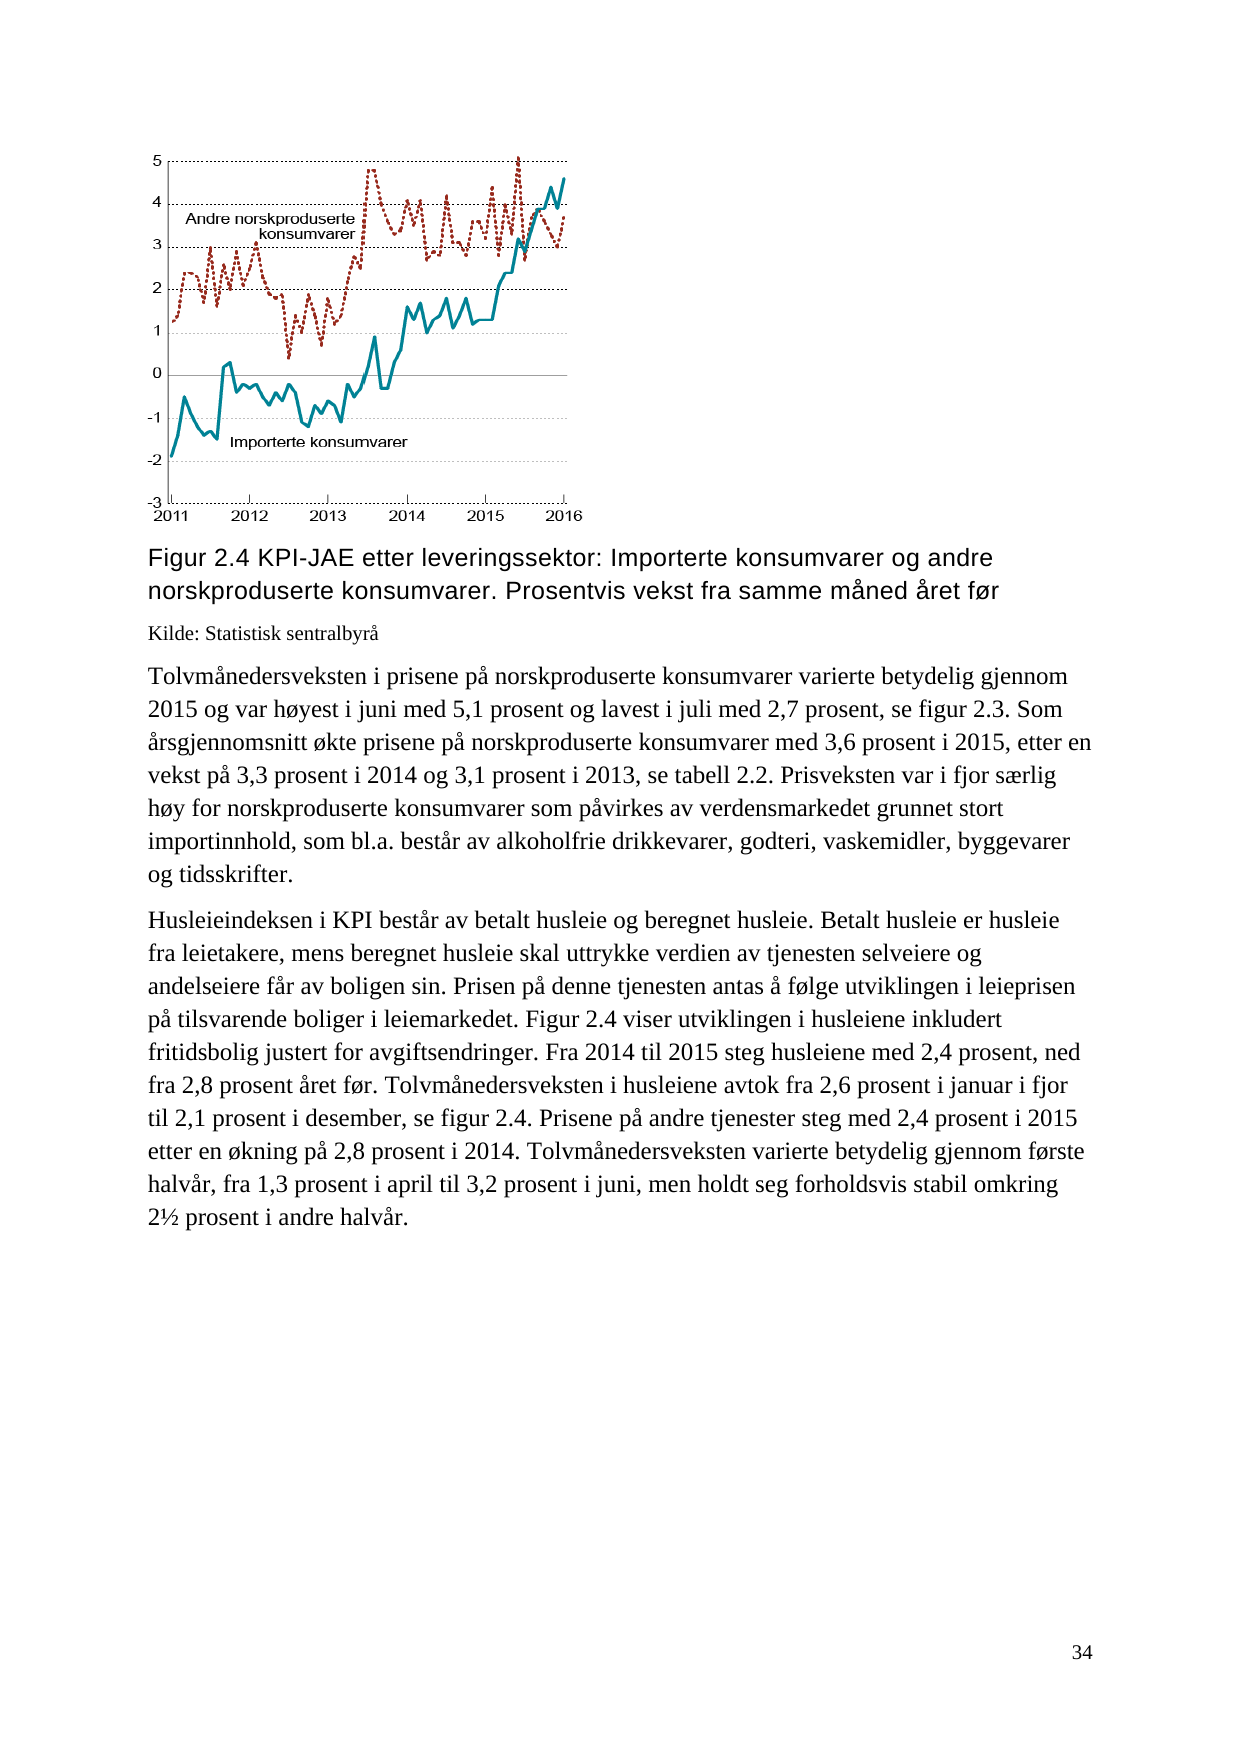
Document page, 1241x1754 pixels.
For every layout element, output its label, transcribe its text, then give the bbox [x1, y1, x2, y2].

text Husleieindeksen i KPI består av betalt husleie og beregnet husleie. Betalt husleie er husleie fra leietakere, mens beregnet husleie skal uttrykke verdien av tjenesten selveiere og andelseiere får av boligen sin. Prisen på denne tjenesten antas å følge utviklingen i leieprisen på tilsvarende boliger i leiemarkedet. Figur 2.4 viser utviklingen i husleiene inkludert fritidsbolig justert for avgiftsendringer. Fra 2014 til 2015 steg husleiene med 2,4 prosent, ned fra 2,8 prosent året før. Tolvmånedersveksten i husleiene avtok fra 2,6 prosent i januar i fjor til 2,1 prosent i desember, se figur 2.4. Prisene på andre tjenester steg med 2,4 prosent i 2015 etter en økning på 2,8 prosent i 2014. Tolvmånedersveksten varierte betydelig gjennom første halvår, fra 1,3 prosent i april til 3,2 prosent i juni, men holdt seg forholdsvis stabil omkring 2½ prosent i andre halvår. [148, 905, 1092, 1231]
text Kilde: Statistisk sentralbyrå [148, 621, 1092, 645]
picture [147, 154, 583, 526]
text Tolvmånedersveksten i prisene på norskproduserte konsumvarer varierte betydelig gjennom 2015 og var høyest i juni med 5,1 prosent og lavest i juli med 2,7 prosent, se figur 2.3. Som årsgjennomsnitt økte prisene på norskproduserte konsumvarer med 3,6 prosent i 2015, etter en vekst på 3,3 prosent i 2014 og 3,1 prosent i 2013, se tabell 2.2. Prisveksten var i fjor særlig høy for norskproduserte konsumvarer som påvirkes av verdensmarkedet grunnet stort importinnhold, som bl.a. består av alkoholfrie drikkevarer, godteri, vaskemidler, byggevarer og tidsskrifter. [148, 661, 1092, 888]
text KPI-JAE etter leveringssektor: Importerte konsumvarer og andre norskproduserte konsumvarer. Prosentvis vekst fra samme måned året før [148, 543, 1092, 604]
